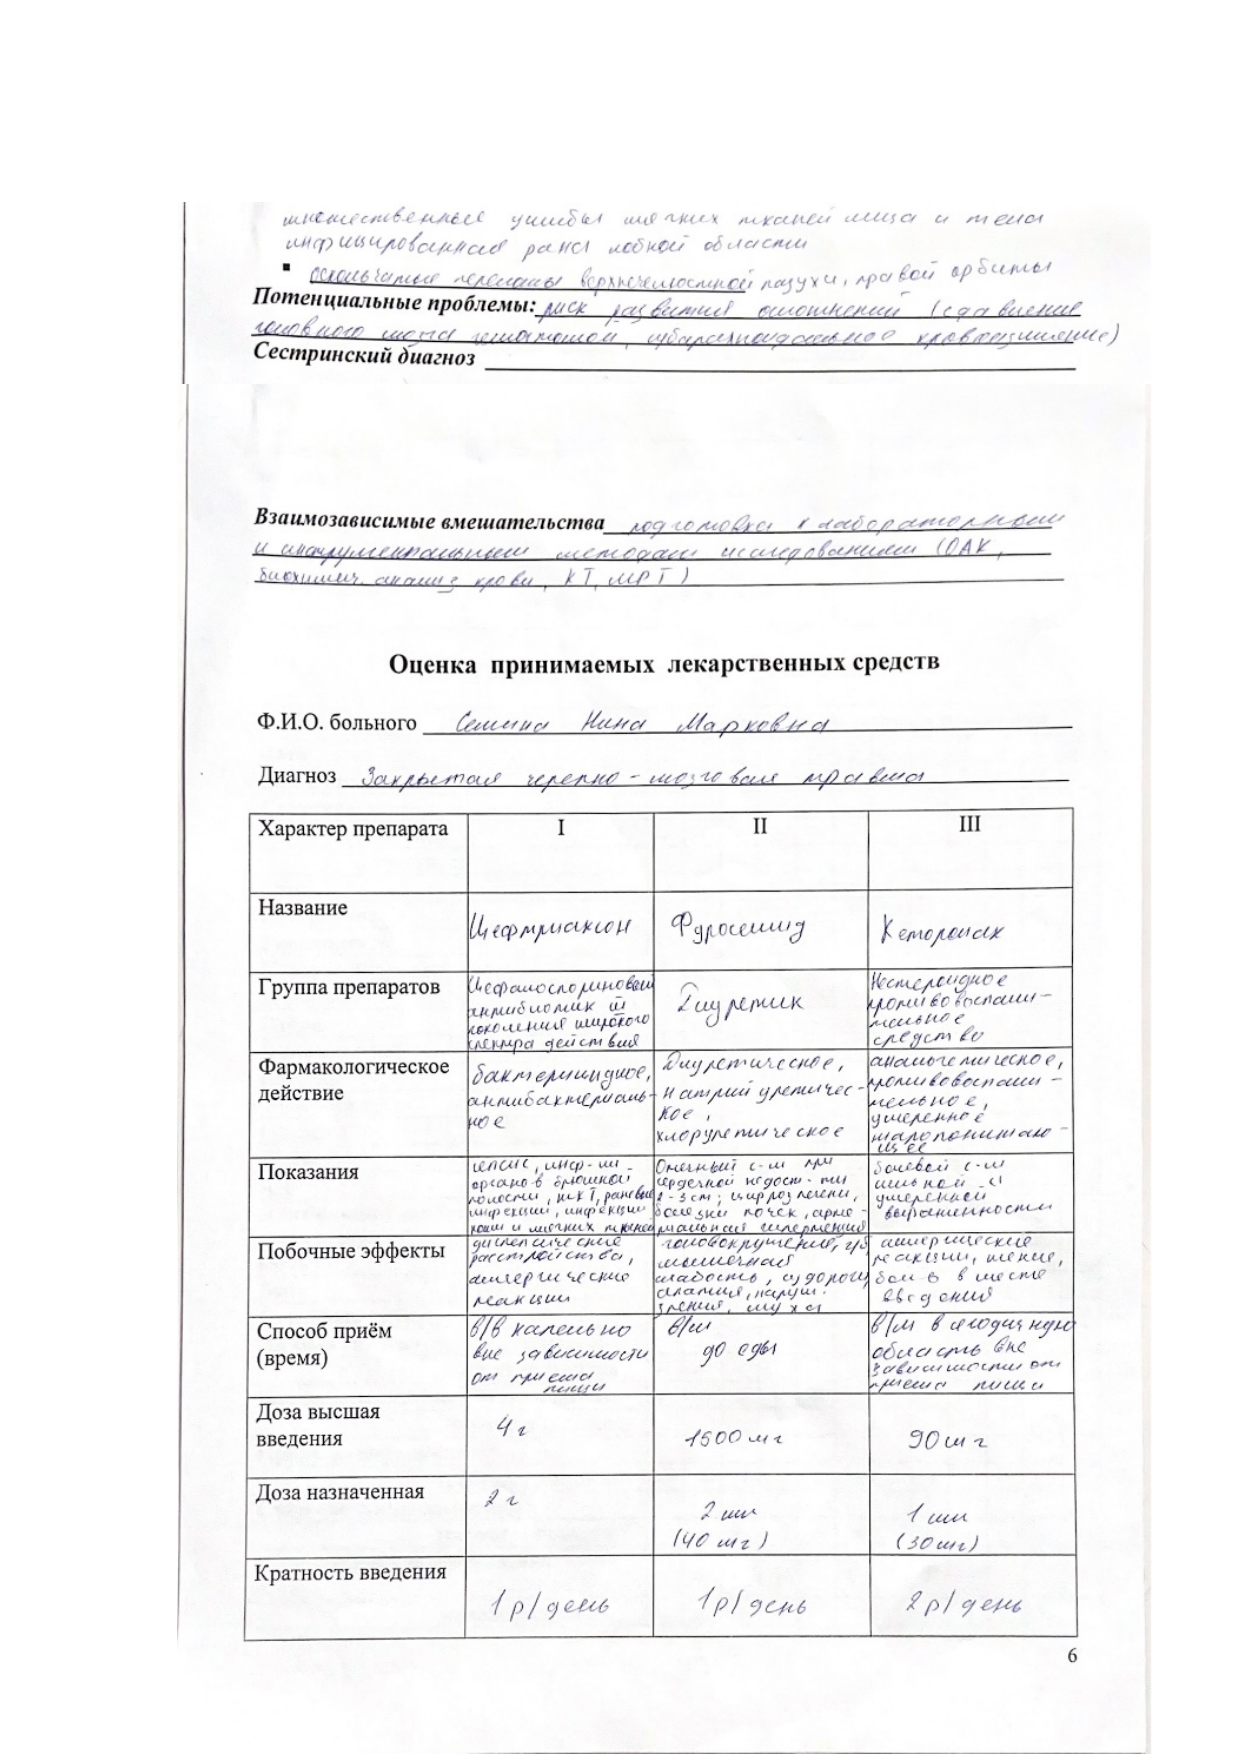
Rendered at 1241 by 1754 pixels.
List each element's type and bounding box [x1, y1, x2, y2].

picture [177, 202, 1152, 1754]
